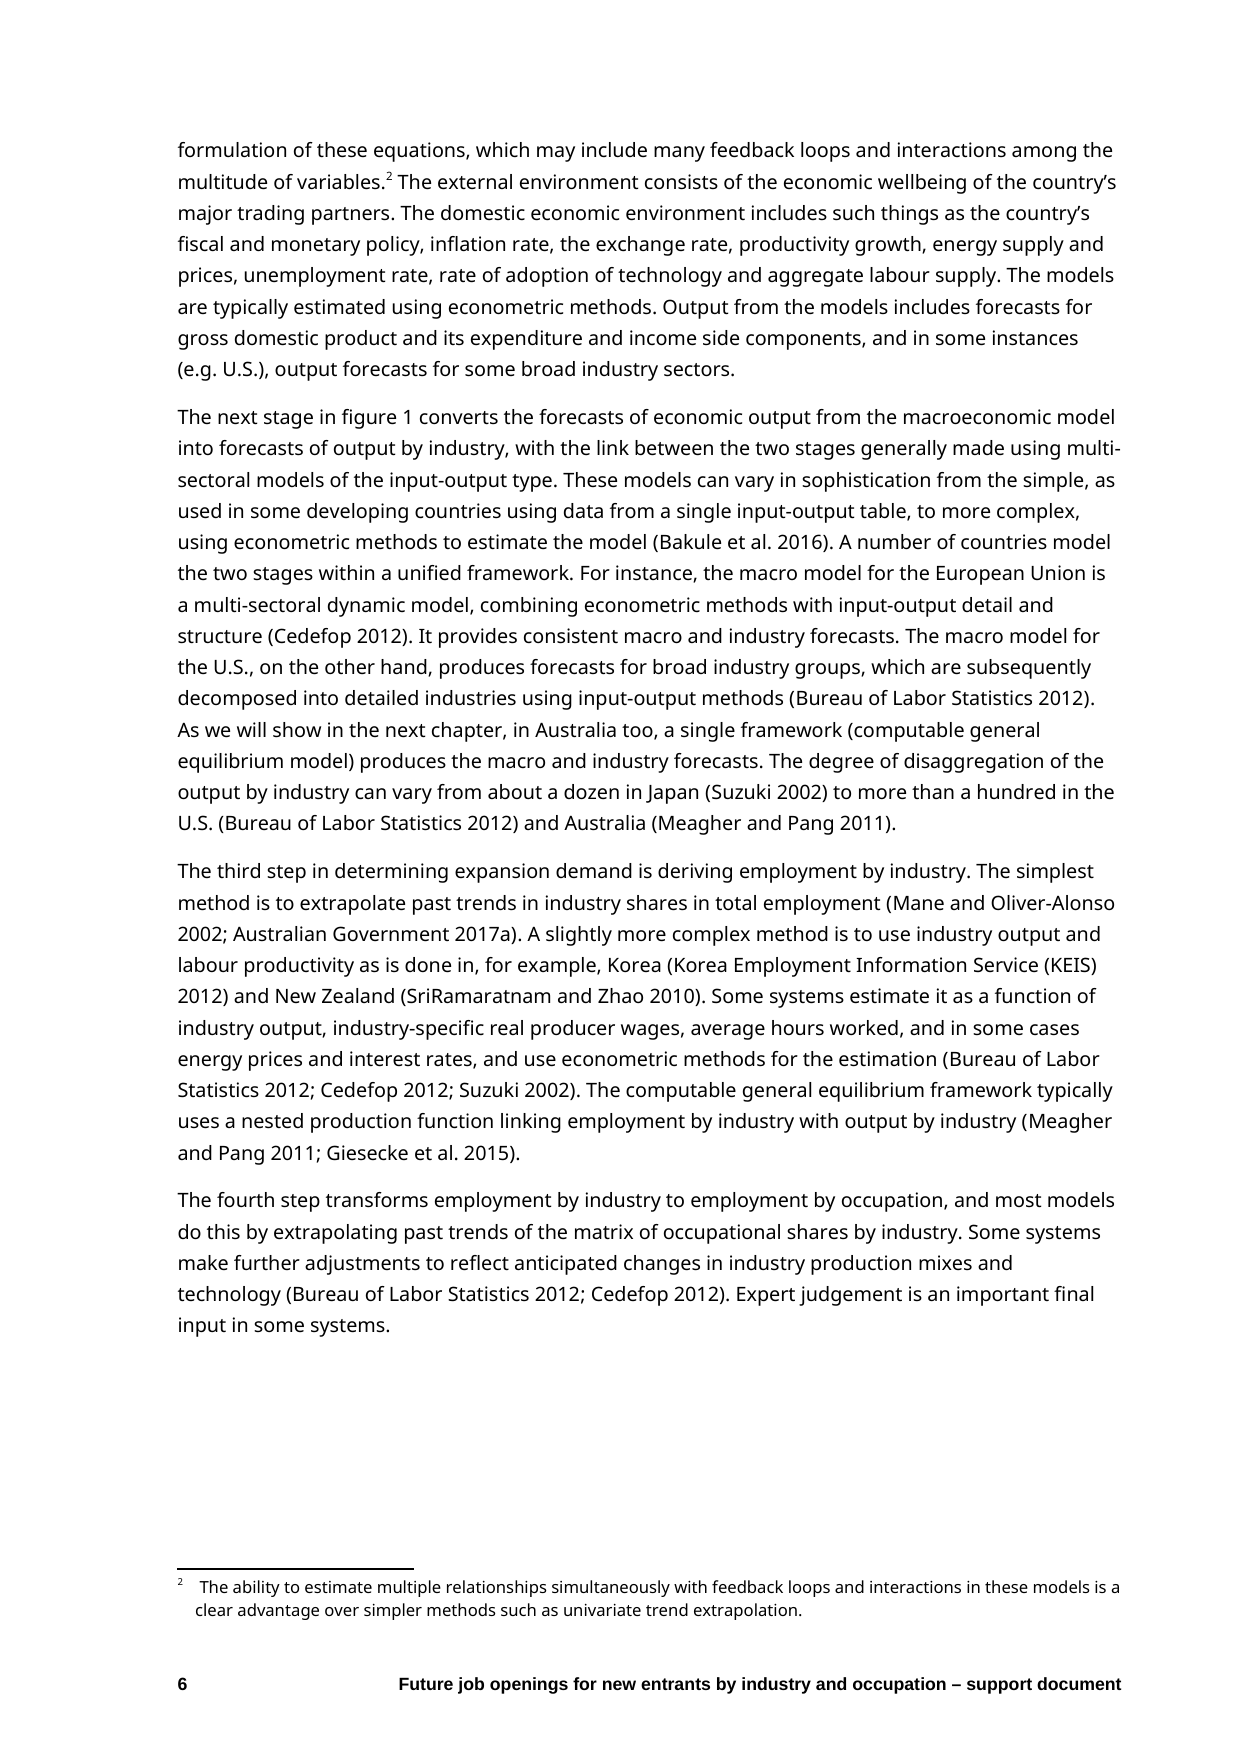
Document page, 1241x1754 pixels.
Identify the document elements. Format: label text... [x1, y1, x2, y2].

text The next stage in figure 1 converts the forecasts of economic output from the macroeconomic model into forecasts of output by industry, with the link between the two stages generally made using multi-sectoral models of the input-output type. These models can vary in sophistication from the simple, as used in some developing countries using data from a single input-output table, to more complex, using econometric methods to estimate the model (Bakule et al. 2016). A number of countries model the two stages within a unified framework. For instance, the macro model for the European Union is a multi-sectoral dynamic model, combining econometric methods with input-output detail and structure (Cedefop 2012). It provides consistent macro and industry forecasts. The macro model for the U.S., on the other hand, produces forecasts for broad industry groups, which are subsequently decomposed into detailed industries using input-output methods (Bureau of Labor Statistics 2012). As we will show in the next chapter, in Australia too, a single framework (computable general equilibrium model) produces the macro and industry forecasts. The degree of disaggregation of the output by industry can vary from about a dozen in Japan (Suzuki 2002) to more than a hundred in the U.S. (Bureau of Labor Statistics 2012) and Australia (Meagher and Pang 2011). [177, 399, 1122, 837]
text The fourth step transforms employment by industry to employment by occupation, and most models do this by extrapolating past trends of the matrix of occupational shares by industry. Some systems make further adjustments to reflect anticipated changes in industry production mixes and technology (Bureau of Labor Statistics 2012; Cedefop 2012). Expert judgement is an important final input in some systems. [177, 1183, 1122, 1339]
text The third step in determining expansion demand is deriving employment by industry. The simplest method is to extrapolate past trends in industry shares in total employment (Mane and Oliver-Alonso 2002; Australian Government 2017a). A slightly more complex method is to use industry output and labour productivity as is done in, for example, Korea (Korea Employment Information Service (KEIS) 2012) and New Zealand (SriRamaratnam and Zhao 2010). Some systems estimate it as a function of industry output, industry-specific real producer wages, average hours worked, and in some cases energy prices and interest rates, and use econometric methods for the estimation (Bureau of Labor Statistics 2012; Cedefop 2012; Suzuki 2002). The computable general equilibrium framework typically uses a nested production function linking employment by industry with output by industry (Meagher and Pang 2011; Giesecke et al. 2015). [177, 854, 1122, 1166]
